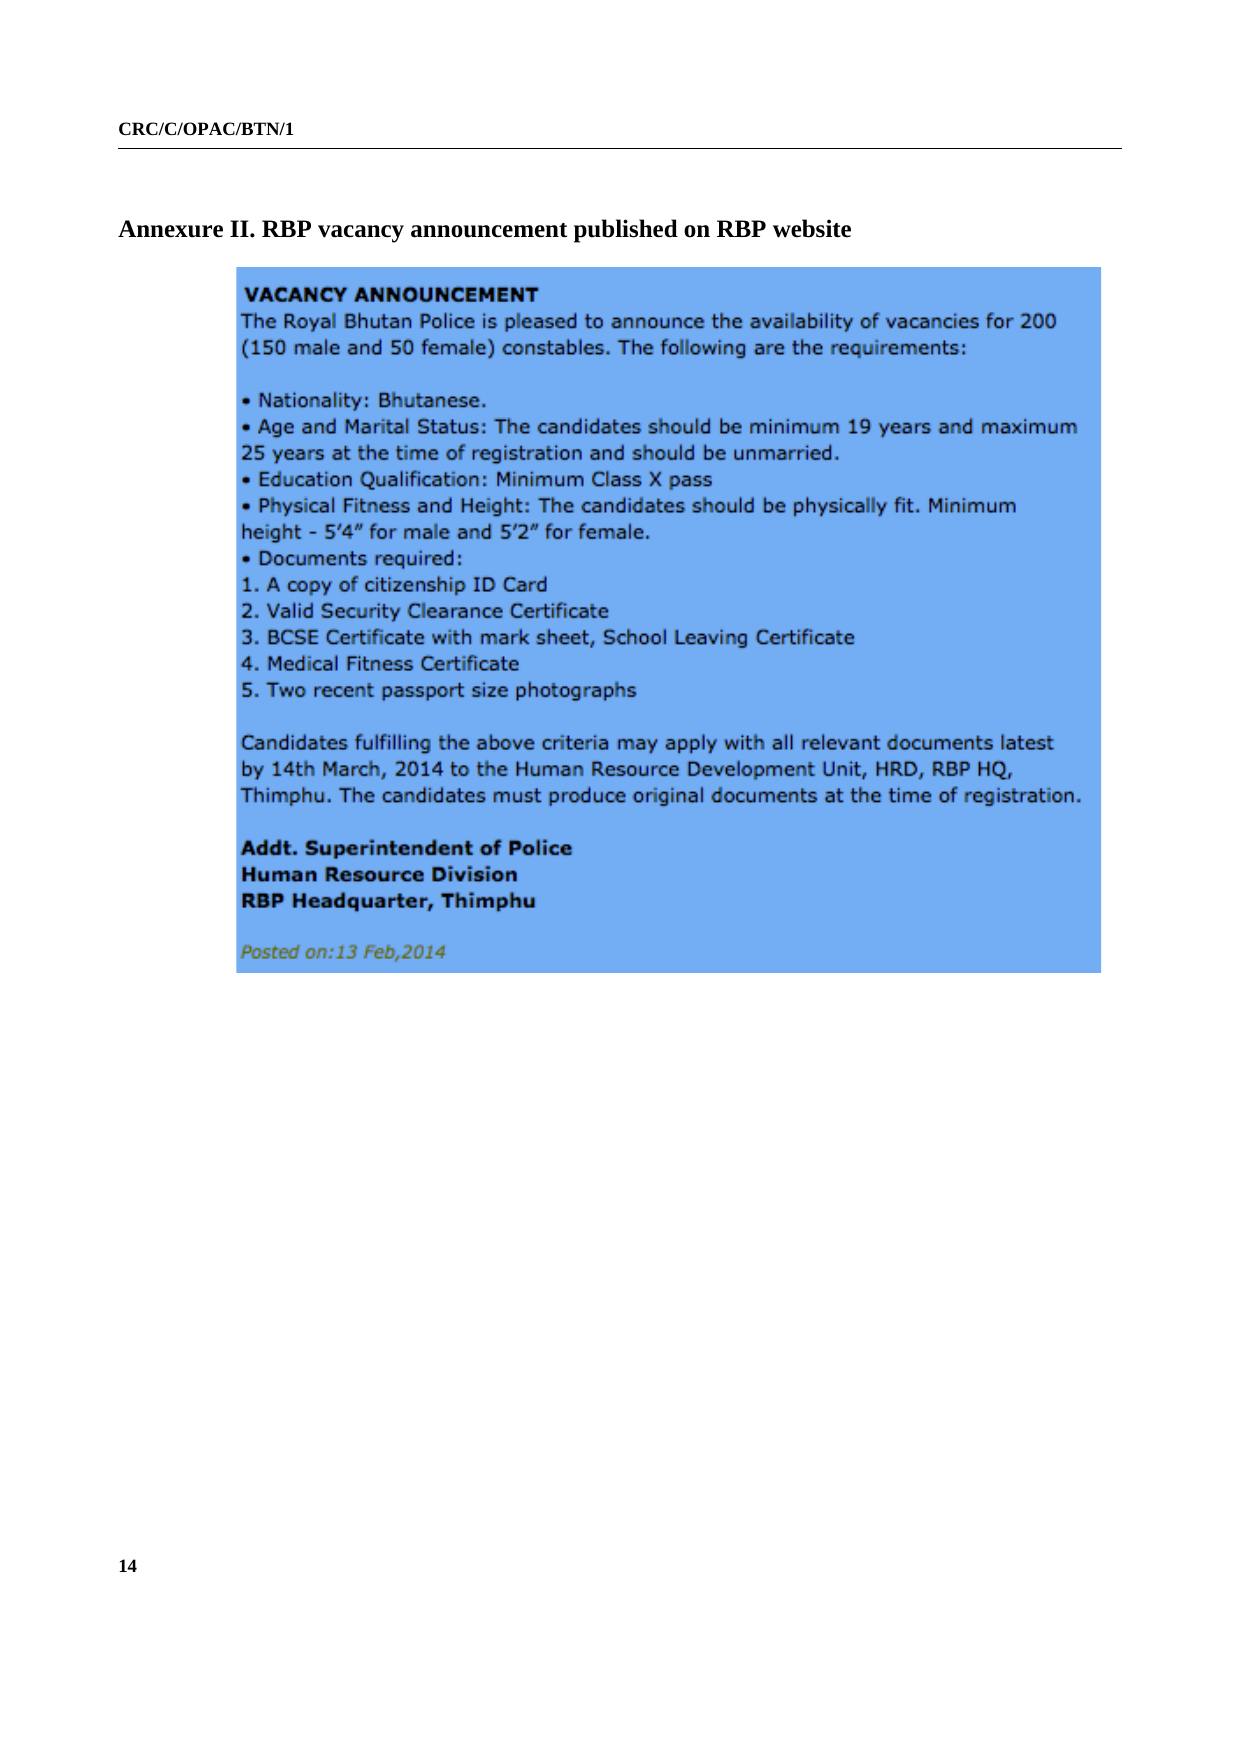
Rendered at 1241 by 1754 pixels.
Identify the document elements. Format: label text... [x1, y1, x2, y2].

text Annexure II. RBP vacancy announcement published on RBP website [118, 215, 1004, 243]
picture [236, 267, 1102, 973]
